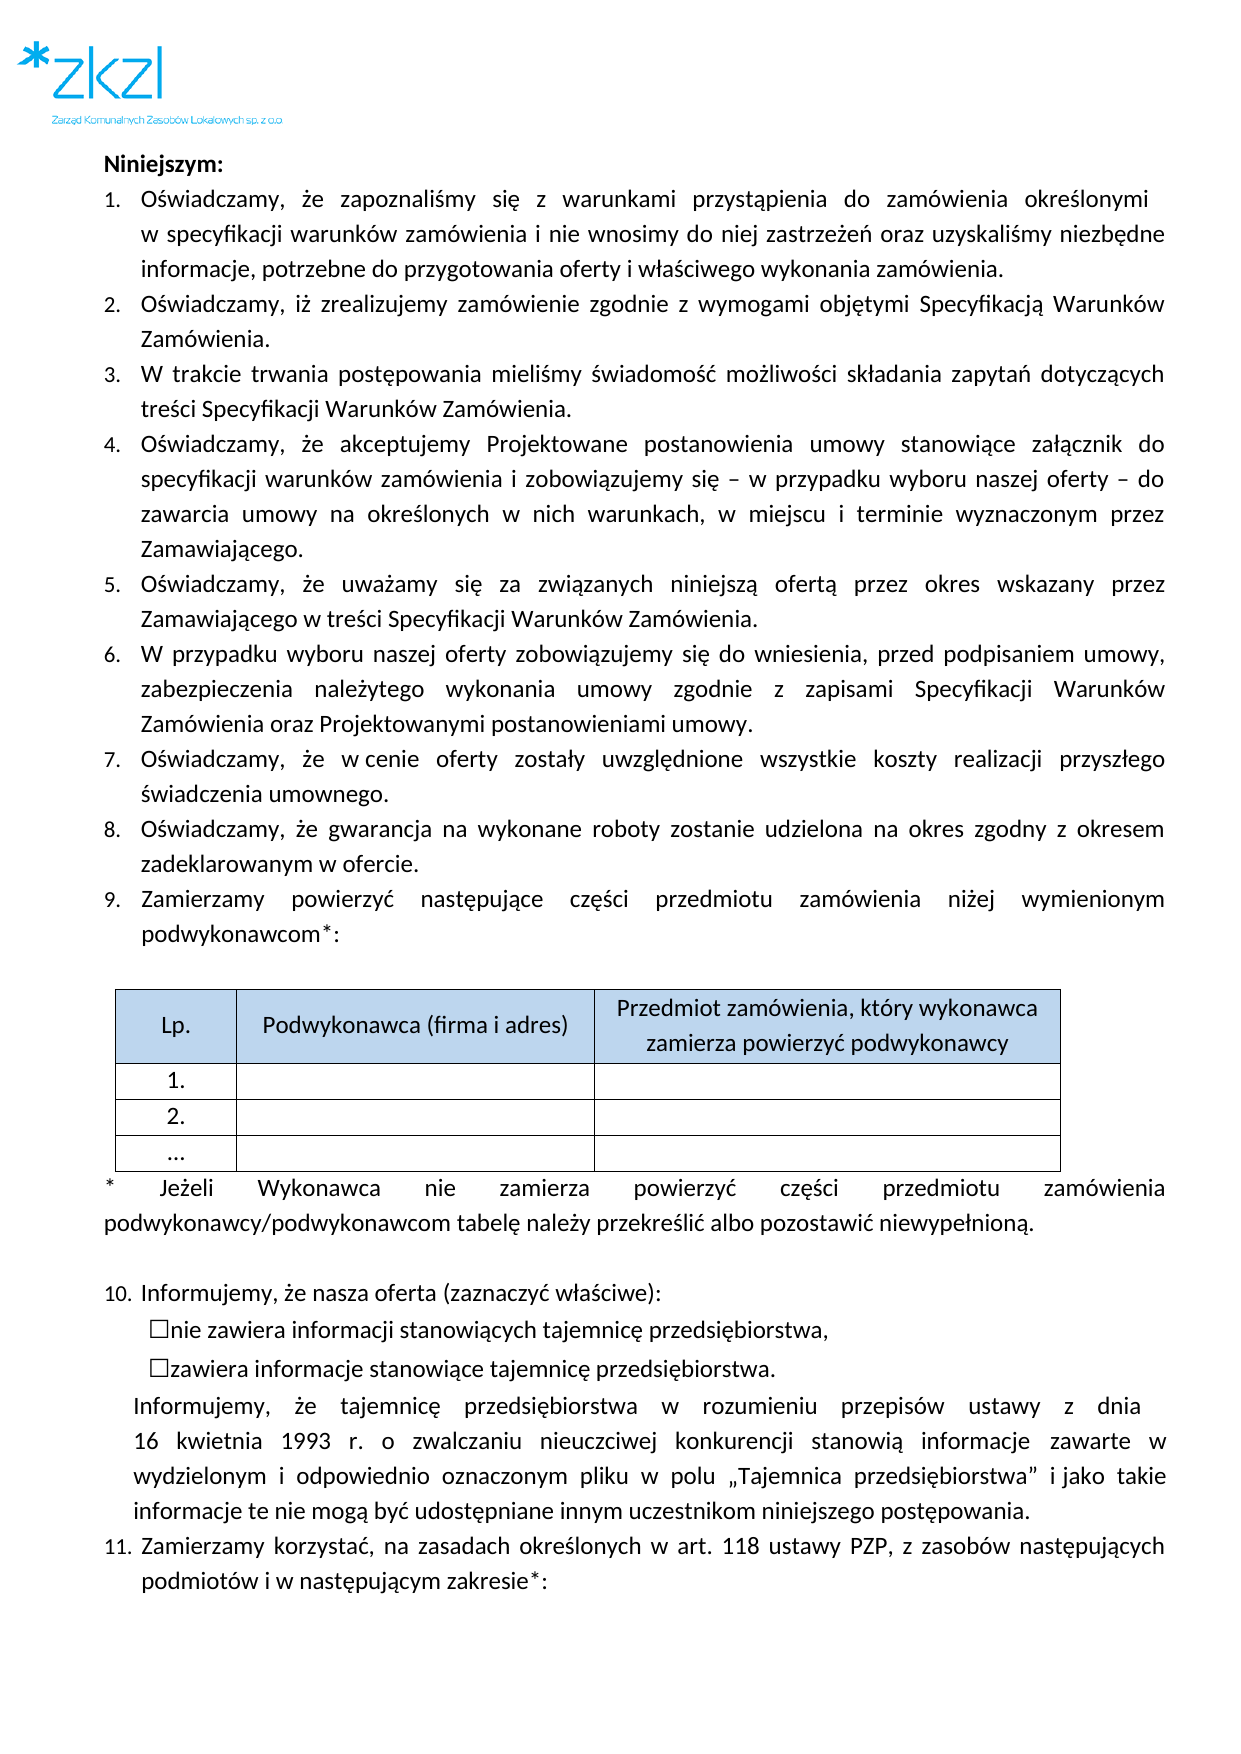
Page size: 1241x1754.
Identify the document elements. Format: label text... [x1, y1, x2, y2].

table_header Podwykonawca (firma i adres) [237, 990, 594, 1063]
list W przypadku wyboru naszej oferty zobowiązujemy się do wniesienia, przed podpisaniem umowy, zabezpieczenia należytego wykonania umowy zgodnie z zapisami Specyfikacji Warunków Zamówienia oraz Projektowanymi postanowieniami umowy. [103, 639, 1167, 739]
list Oświadczamy, że uważamy się za związanych niniejszą ofertą przez okres wskazany przez Zamawiającego w treści Specyfikacji Warunków Zamówienia. [103, 569, 1167, 634]
list W trakcie trwania postępowania mieliśmy świadomość możliwości składania zapytań dotyczących treści Specyfikacji Warunków Zamówienia. [103, 359, 1167, 424]
text Niniejszym: [103, 149, 1167, 179]
table_cell [595, 1064, 1060, 1099]
list Oświadczamy, że gwarancja na wykonane roboty zostanie udzielona na okres zgodny z okresem zadeklarowanym w ofercie. [103, 814, 1167, 879]
table_cell [237, 1100, 594, 1135]
list Oświadczamy, że akceptujemy Projektowane postanowienia umowy stanowiące załącznik do specyfikacji warunków zamówienia i zobowiązujemy się – w przypadku wyboru naszej oferty – do zawarcia umowy na określonych w nich warunkach, w miejscu i terminie wyznaczonym przez Zamawiającego. [103, 429, 1167, 564]
table_header Przedmiot zamówienia, który wykonawca zamierza powierzyć podwykonawcy [595, 990, 1060, 1063]
text zawiera informacje stanowiące tajemnicę przedsiębiorstwa. [148, 1351, 1167, 1385]
table_cell [237, 1064, 594, 1099]
list Zamierzamy powierzyć następujące części przedmiotu zamówienia niżej wymienionym podwykonawcom*: [103, 884, 1167, 949]
list Oświadczamy, że w cenie oferty zostały uwzględnione wszystkie koszty realizacji przyszłego świadczenia umownego. [103, 744, 1167, 809]
table_cell … [116, 1136, 236, 1171]
table_cell [595, 1100, 1060, 1135]
table_cell 2. [116, 1100, 236, 1135]
text * Jeżeli Wykonawca nie zamierza powierzyć części przedmiotu zamówienia podwykonawcy/podwykonawcom tabelę należy przekreślić albo pozostawić niewypełnioną. [103, 1172, 1167, 1237]
list Oświadczamy, iż zrealizujemy zamówienie zgodnie z wymogami objętymi Specyfikacją Warunków Zamówienia. [103, 289, 1167, 354]
picture [16, 41, 283, 125]
table_cell [237, 1136, 594, 1171]
list Oświadczamy, że zapoznaliśmy się z warunkami przystąpienia do zamówienia określonymi w specyfikacji warunków zamówienia i nie wnosimy do niej zastrzeżeń oraz uzyskaliśmy niezbędne informacje, potrzebne do przygotowania oferty i właściwego wykonania zamówienia. [103, 184, 1167, 284]
list Informujemy, że nasza oferta (zaznaczyć właściwe): [103, 1277, 1167, 1307]
text Informujemy, że tajemnicę przedsiębiorstwa w rozumieniu przepisów ustawy z dnia 16 kwietnia 1993 r. o zwalczaniu nieuczciwej konkurencji stanowią informacje zawarte w wydzielonym i odpowiednio oznaczonym pliku w polu „Tajemnica przedsiębiorstwa” i jako takie informacje te nie mogą być udostępniane innym uczestnikom niniejszego postępowania. [133, 1390, 1167, 1526]
table_header Lp. [116, 990, 236, 1063]
table_cell 1. [116, 1064, 236, 1099]
text nie zawiera informacji stanowiących tajemnicę przedsiębiorstwa, [148, 1312, 1167, 1346]
list Zamierzamy korzystać, na zasadach określonych w art. 118 ustawy PZP, z zasobów następujących podmiotów i w następującym zakresie*: [103, 1530, 1167, 1596]
table_cell [595, 1136, 1060, 1171]
